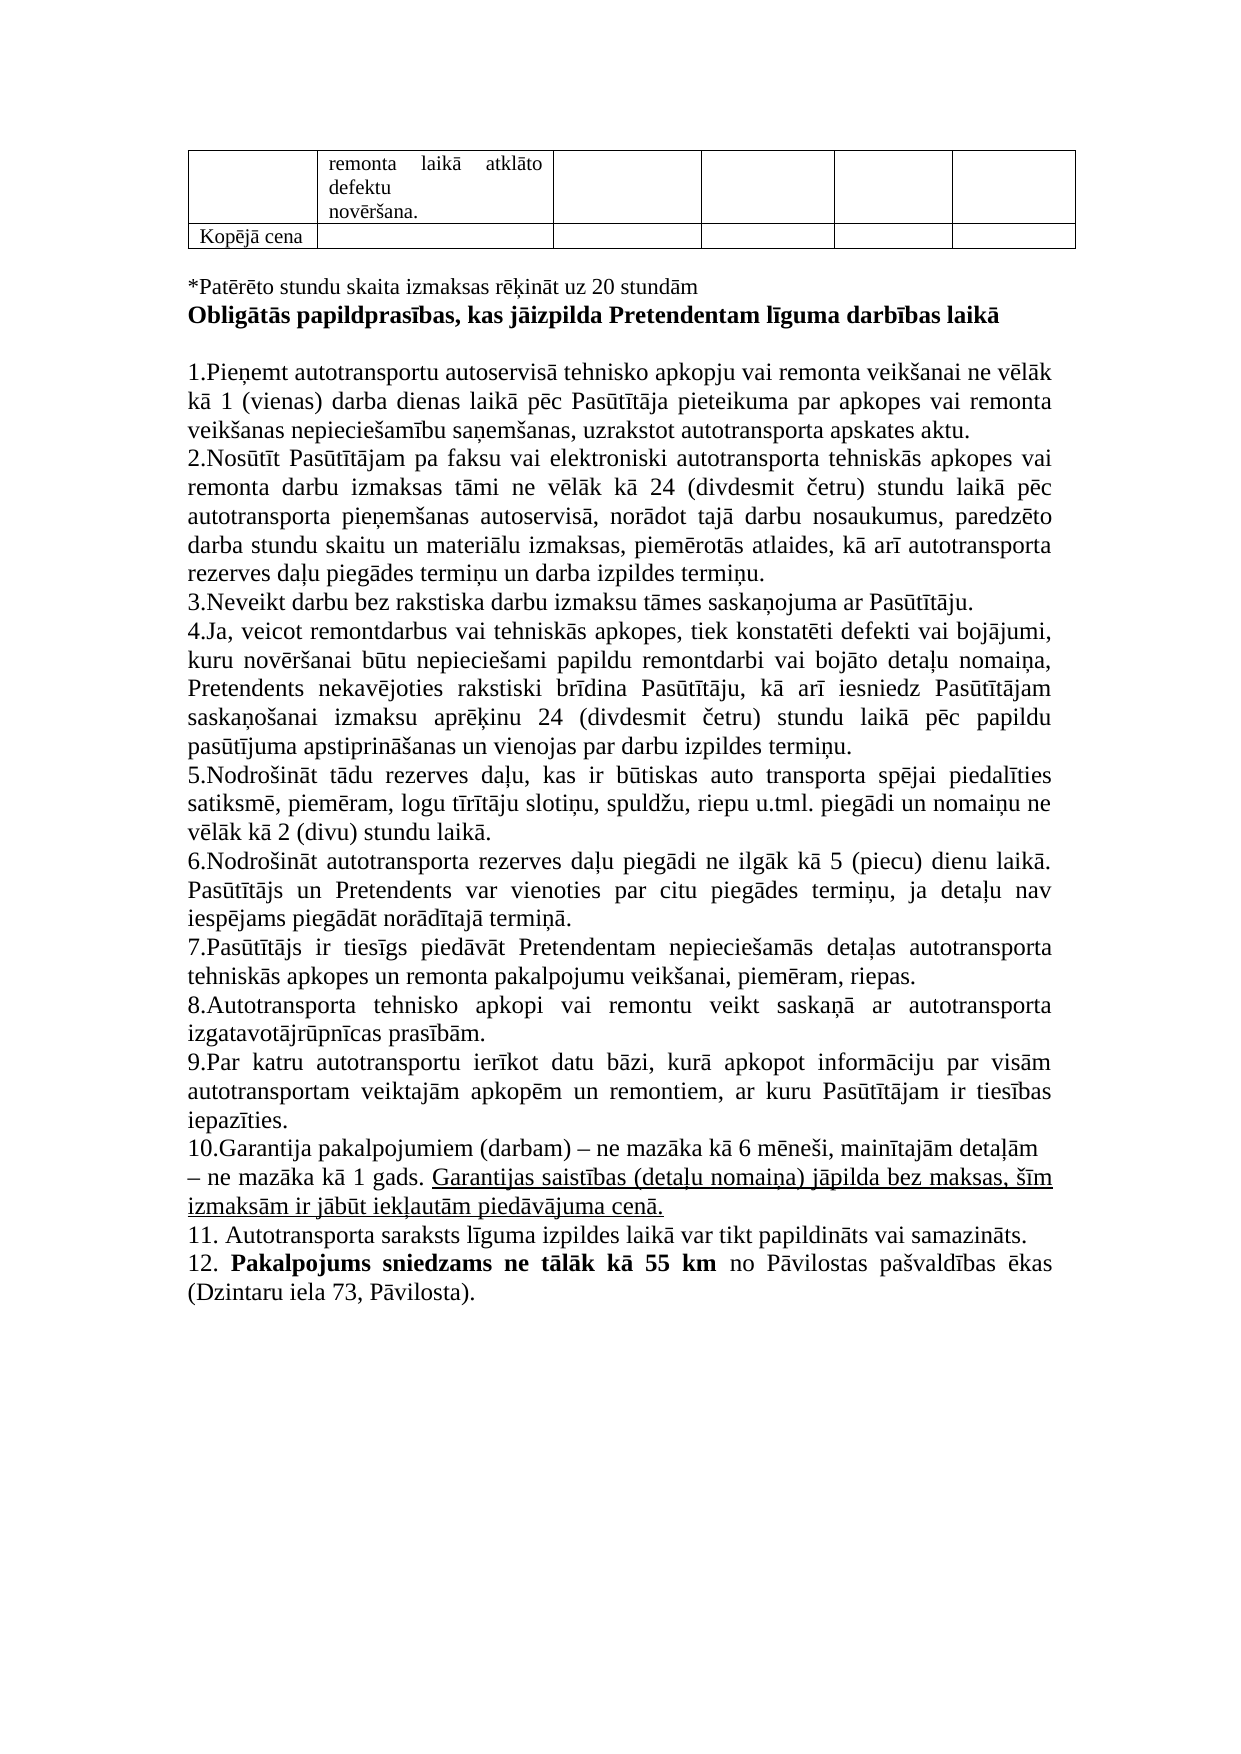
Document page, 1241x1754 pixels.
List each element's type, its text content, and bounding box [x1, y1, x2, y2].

text 3.Neveikt darbu bez rakstiska darbu izmaksu tāmes saskaņojuma ar Pasūtītāju. [187, 587, 1053, 616]
table_cell [953, 224, 1075, 248]
table_cell 20 [554, 151, 701, 223]
table_cell [835, 224, 952, 248]
text – ne mazāka kā 1 gads. Garantijas saistības (detaļu nomaiņa) jāpilda bez maksas, šīm izmaksām ir jābūt iekļautām piedāvājuma cenā. [187, 1162, 1053, 1220]
table_cell Kopējā cena [189, 224, 317, 248]
table_cell [554, 224, 701, 248]
text 12. Pakalpojums sniedzams ne tālāk kā 55 km no Pāvilostas pašvaldības ēkas (Dzintaru iela 73, Pāvilosta). [187, 1248, 1053, 1306]
text 4.Ja, veicot remontdarbus vai tehniskās apkopes, tiek konstatēti defekti vai bojājumi, kuru novēršanai būtu nepieciešami papildu remontdarbi vai bojāto detaļu nomaiņa, Pretendents nekavējoties rakstiski brīdina Pasūtītāju, kā arī iesniedz Pasūtītājam saskaņošanai izmaksu aprēķinu 24 (divdesmit četru) stundu laikā pēc papildu pasūtījuma apstiprināšanas un vienojas par darbu izpildes termiņu. [187, 616, 1053, 760]
text 6.Nodrošināt autotransporta rezerves daļu piegādi ne ilgāk kā 5 (piecu) dienu laikā. Pasūtītājs un Pretendents var vienoties par citu piegādes termiņu, ja detaļu nav iespējams piegādāt norādītajā termiņā. [187, 846, 1053, 932]
table_cell [318, 224, 553, 248]
table_cell [953, 151, 1075, 223]
text 2.Nosūtīt Pasūtītājam pa faksu vai elektroniski autotransporta tehniskās apkopes vai remonta darbu izmaksas tāmi ne vēlāk kā 24 (divdesmit četru) stundu laikā pēc autotransporta pieņemšanas autoservisā, norādot tajā darbu nosaukumus, paredzēto darba stundu skaitu un materiālu izmaksas, piemērotās atlaides, kā arī autotransporta rezerves daļu piegādes termiņu un darba izpildes termiņu. [187, 443, 1053, 587]
text 8.Autotransporta tehnisko apkopi vai remontu veikt saskaņā ar autotransporta izgatavotājrūpnīcas prasībām. [187, 990, 1053, 1047]
text 10.Garantija pakalpojumiem (darbam) – ne mazāka kā 6 mēneši, mainītajām detaļām [187, 1133, 1053, 1162]
list 1.Pieņemt autotransportu autoservisā tehnisko apkopju vai remonta veikšanai ne vēlāk kā 1 (vienas) darba dienas laikā pēc Pasūtītāja pieteikuma par apkopes vai remonta veikšanas nepieciešamību saņemšanas, uzrakstot autotransporta apskates aktu. [187, 357, 1053, 443]
text *Patērēto stundu skaita izmaksas rēķināt uz 20 stundām [187, 273, 1053, 300]
text 11. Autotransporta saraksts līguma izpildes laikā var tikt papildināts vai samazināts. [187, 1220, 1053, 1248]
text 7.Pasūtītājs ir tiesīgs piedāvāt Pretendentam nepieciešamās detaļas autotransporta tehniskās apkopes un remonta pakalpojumu veikšanai, piemēram, riepas. [187, 932, 1053, 990]
table_cell [702, 151, 834, 223]
table_cell - [835, 151, 952, 223]
text Obligātās papildprasības, kas jāizpilda Pretendentam līguma darbības laikā [187, 300, 1053, 328]
text 5.Nodrošināt tādu rezerves daļu, kas ir būtiskas auto transporta spējai piedalīties satiksmē, piemēram, logu tīrītāju slotiņu, spuldžu, riepu u.tml. piegādi un nomaiņu ne vēlāk kā 2 (divu) stundu laikā. [187, 760, 1053, 846]
table_cell [702, 224, 834, 248]
table_cell [189, 151, 317, 223]
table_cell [318, 151, 553, 223]
text 9.Par katru autotransportu ierīkot datu bāzi, kurā apkopot informāciju par visām autotransportam veiktajām apkopēm un remontiem, ar kuru Pasūtītājam ir tiesības iepazīties. [187, 1047, 1053, 1133]
